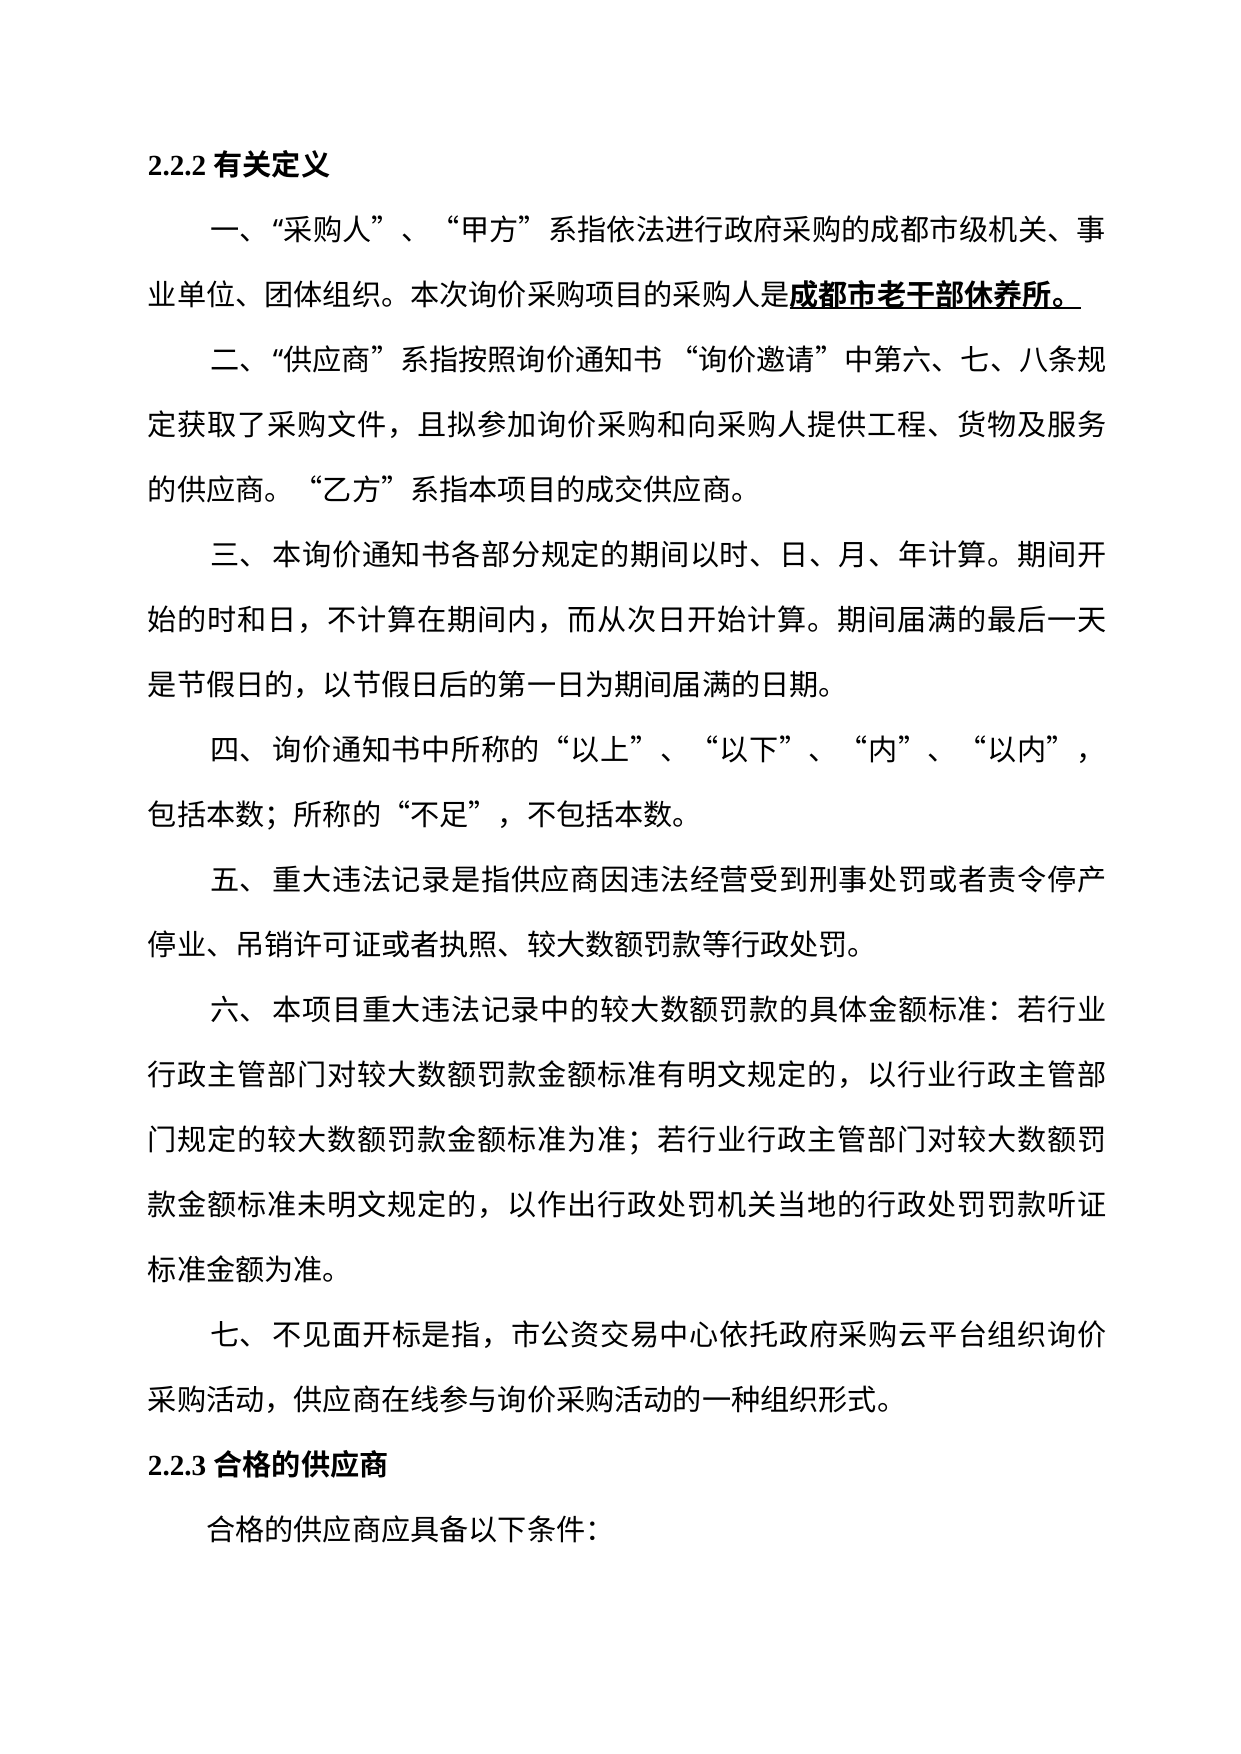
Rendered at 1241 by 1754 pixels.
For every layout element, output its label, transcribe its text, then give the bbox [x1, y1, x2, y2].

text 合格的供应商应具备以下条件： [148, 1495, 1107, 1560]
subtitle 有关定义 [148, 130, 1107, 195]
subtitle 合格的供应商 [148, 1430, 1107, 1495]
list 重大违法记录是指供应商因违法经营受到刑事处罚或者责令停产停业、吊销许可证或者执照、较大数额罚款等行政处罚。 [148, 845, 1107, 975]
list 本询价通知书各部分规定的期间以时、日、月、年计算。期间开始的时和日，不计算在期间内，而从次日开始计算。期间届满的最后一天是节假日的，以节假日后的第一日为期间届满的日期。 [148, 520, 1107, 715]
list “采购人”、“甲方”系指依法进行政府采购的成都市级机关、事业单位、团体组织。本次询价采购项目的采购人是成都市老干部休养所。 [148, 195, 1107, 325]
list 本项目重大违法记录中的较大数额罚款的具体金额标准：若行业行政主管部门对较大数额罚款金额标准有明文规定的，以行业行政主管部门规定的较大数额罚款金额标准为准；若行业行政主管部门对较大数额罚款金额标准未明文规定的，以作出行政处罚机关当地的行政处罚罚款听证标准金额为准。 [148, 975, 1107, 1300]
list 询价通知书中所称的“以上”、“以下”、“内”、“以内”，包括本数；所称的“不足”，不包括本数。 [148, 715, 1107, 845]
list 不见面开标是指，市公资交易中心依托政府采购云平台组织询价采购活动，供应商在线参与询价采购活动的一种组织形式。 [148, 1300, 1107, 1430]
list “供应商”系指按照询价通知书 “询价邀请”中第六、七、八条规定获取了采购文件，且拟参加询价采购和向采购人提供工程、货物及服务的供应商。“乙方”系指本项目的成交供应商。 [148, 325, 1107, 520]
